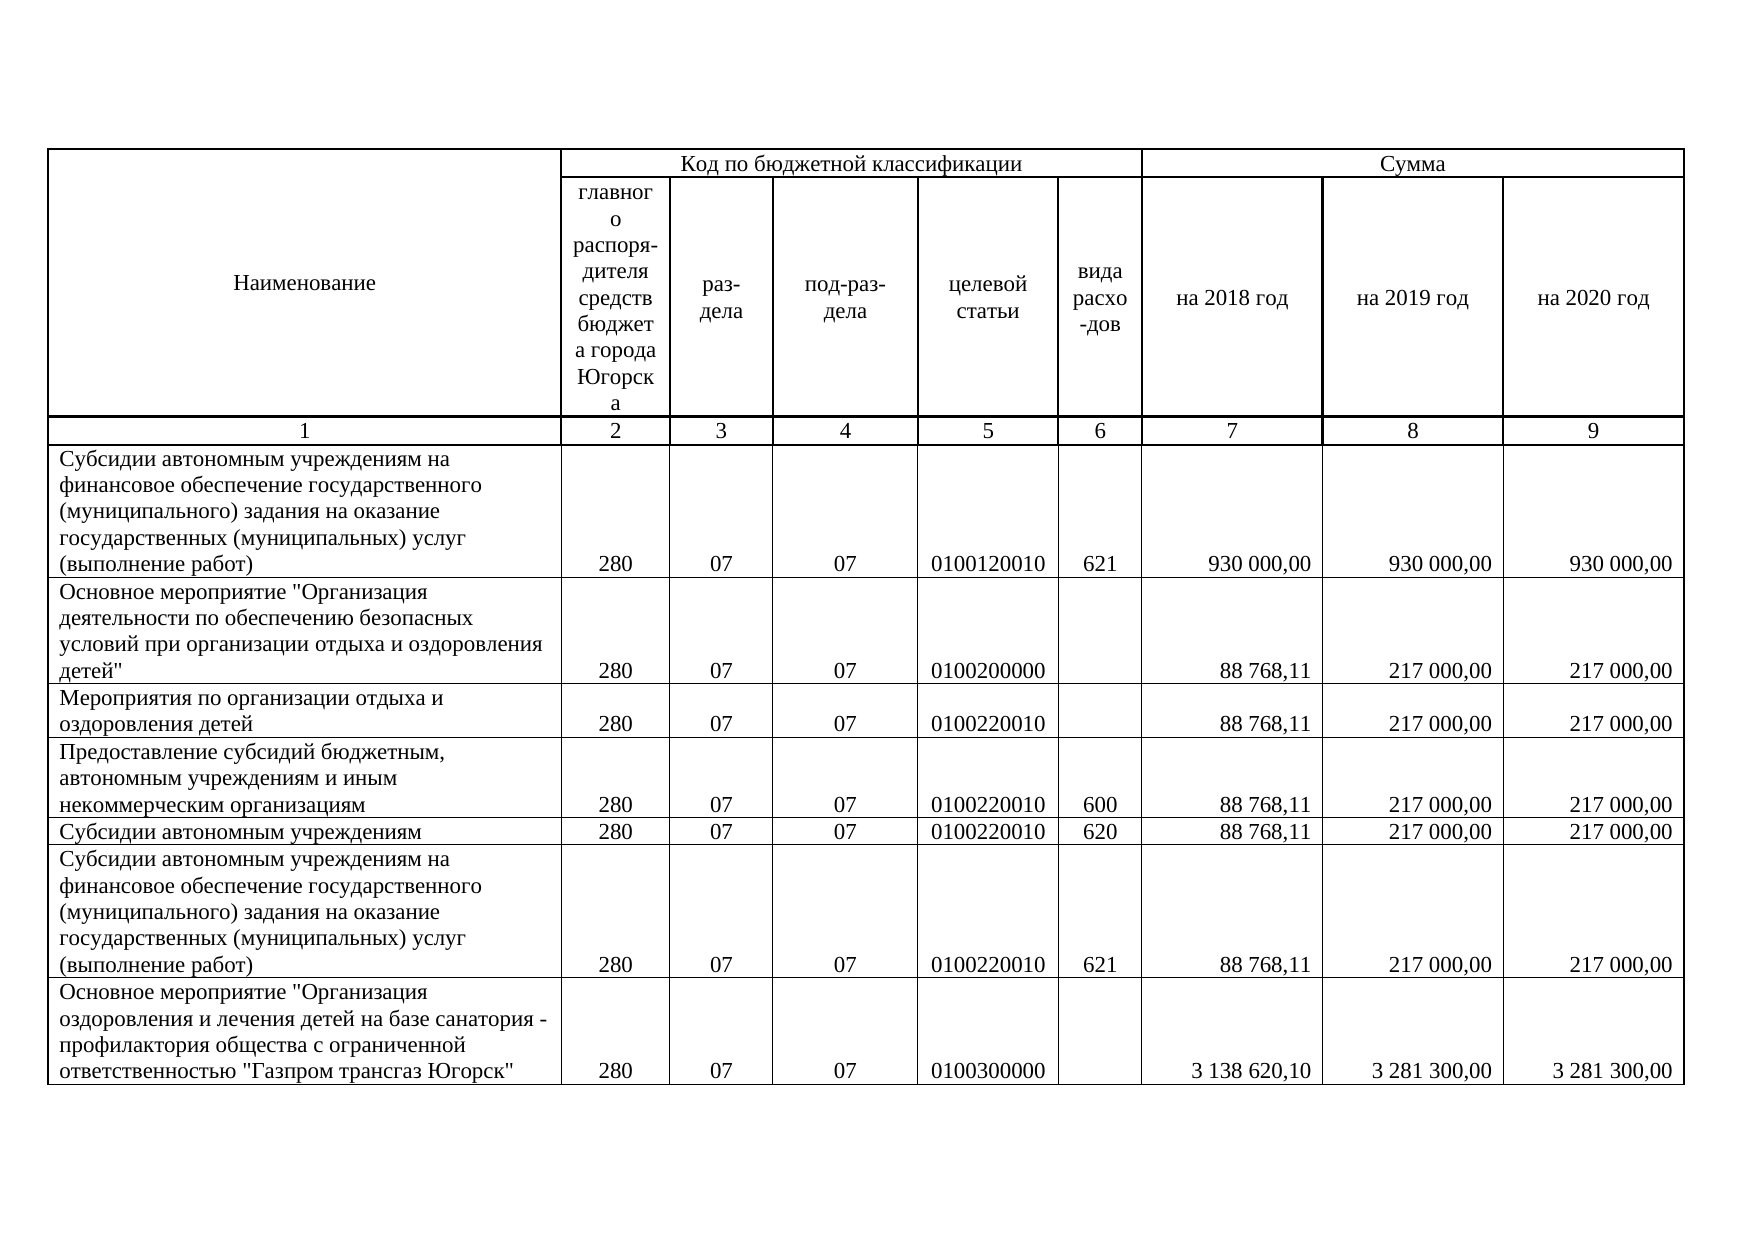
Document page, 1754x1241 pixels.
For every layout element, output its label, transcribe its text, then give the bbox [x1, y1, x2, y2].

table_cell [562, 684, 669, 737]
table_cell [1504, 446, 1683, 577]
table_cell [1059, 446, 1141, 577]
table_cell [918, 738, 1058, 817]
table_cell главного распоря-дителя средств бюджета города Югорска [562, 178, 669, 415]
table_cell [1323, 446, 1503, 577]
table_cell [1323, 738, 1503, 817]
table_cell 4 [774, 418, 917, 444]
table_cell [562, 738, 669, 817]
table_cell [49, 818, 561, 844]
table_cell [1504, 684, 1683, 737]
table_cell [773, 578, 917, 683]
table_header Наименование [49, 150, 560, 415]
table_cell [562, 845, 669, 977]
table_cell раз-дела [671, 178, 772, 415]
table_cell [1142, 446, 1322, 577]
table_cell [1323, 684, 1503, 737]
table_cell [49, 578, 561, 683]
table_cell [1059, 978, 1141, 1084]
table_cell на 2020 год [1504, 178, 1683, 415]
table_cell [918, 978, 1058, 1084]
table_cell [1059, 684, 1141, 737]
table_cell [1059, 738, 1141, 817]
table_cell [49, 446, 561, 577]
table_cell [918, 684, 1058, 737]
table_cell 5 [919, 418, 1057, 444]
table_cell 8 [1324, 418, 1502, 444]
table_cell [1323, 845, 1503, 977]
table_cell 7 [1143, 418, 1321, 444]
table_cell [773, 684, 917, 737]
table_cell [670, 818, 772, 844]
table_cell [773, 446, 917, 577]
table_cell 9 [1504, 418, 1683, 444]
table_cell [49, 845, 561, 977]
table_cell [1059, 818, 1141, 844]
table_cell 1 [49, 418, 560, 444]
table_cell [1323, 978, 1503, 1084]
table_cell 6 [1059, 418, 1141, 444]
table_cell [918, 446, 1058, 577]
table_cell вида расхо-дов [1059, 178, 1141, 415]
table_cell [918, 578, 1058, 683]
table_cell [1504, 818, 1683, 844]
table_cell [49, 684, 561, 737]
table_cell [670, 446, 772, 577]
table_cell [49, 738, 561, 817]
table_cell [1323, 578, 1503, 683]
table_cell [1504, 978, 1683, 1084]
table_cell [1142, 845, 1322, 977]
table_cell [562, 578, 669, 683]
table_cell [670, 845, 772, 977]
table_cell 2 [562, 418, 669, 444]
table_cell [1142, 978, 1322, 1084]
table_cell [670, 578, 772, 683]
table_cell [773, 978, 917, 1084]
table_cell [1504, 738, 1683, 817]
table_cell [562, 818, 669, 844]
table_cell целевой статьи [919, 178, 1057, 415]
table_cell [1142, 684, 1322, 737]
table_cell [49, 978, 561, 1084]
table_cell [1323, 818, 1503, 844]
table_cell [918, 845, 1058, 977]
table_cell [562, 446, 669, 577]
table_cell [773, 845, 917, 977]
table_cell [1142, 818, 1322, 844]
table_header Код по бюджетной классификации [562, 150, 1141, 176]
table_cell 3 [671, 418, 772, 444]
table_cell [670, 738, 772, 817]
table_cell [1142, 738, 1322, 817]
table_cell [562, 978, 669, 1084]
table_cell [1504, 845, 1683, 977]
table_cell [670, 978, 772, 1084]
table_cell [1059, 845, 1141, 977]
table_header Сумма [1143, 150, 1683, 176]
table_cell на 2018 год [1143, 178, 1321, 415]
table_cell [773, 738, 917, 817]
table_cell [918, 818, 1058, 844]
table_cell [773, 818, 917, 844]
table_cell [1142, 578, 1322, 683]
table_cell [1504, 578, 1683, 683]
table_cell под-раз-дела [774, 178, 917, 415]
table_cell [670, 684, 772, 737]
table_cell на 2019 год [1324, 178, 1502, 415]
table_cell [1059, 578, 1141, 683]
